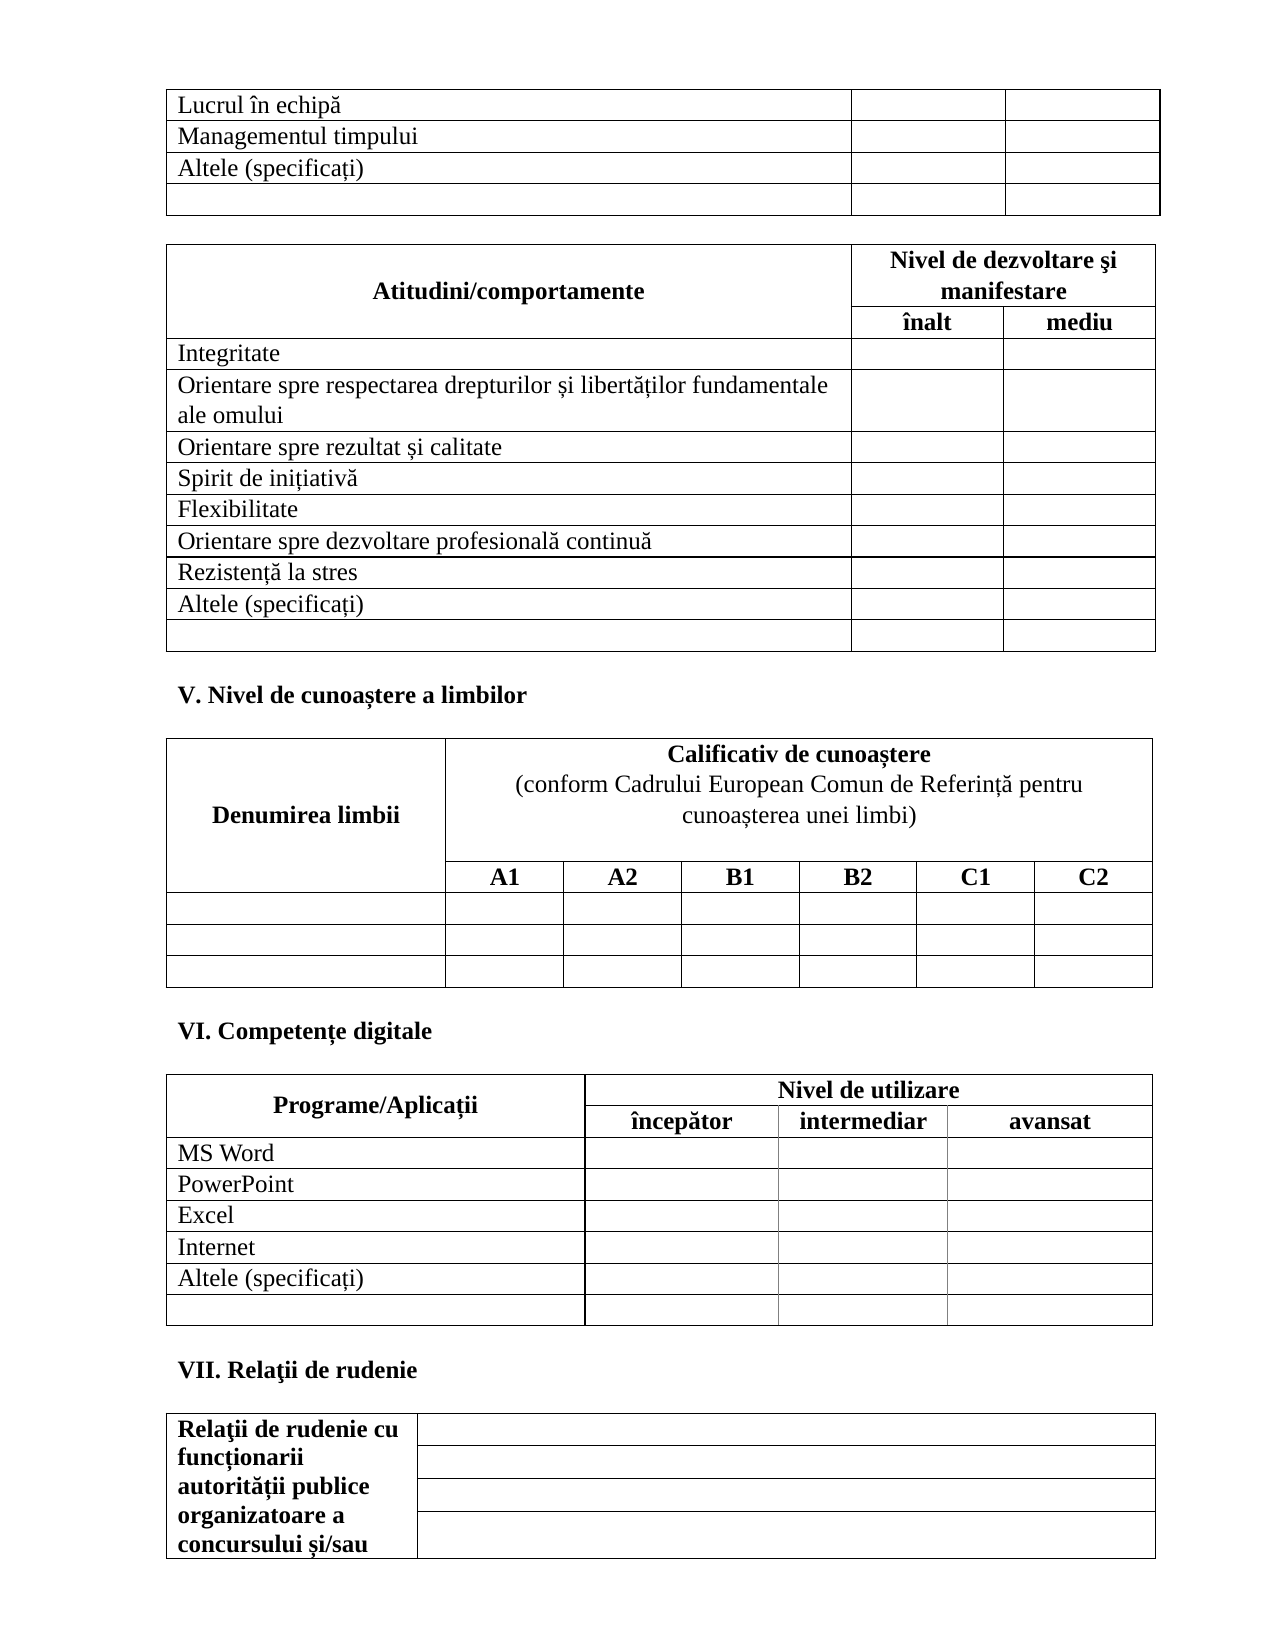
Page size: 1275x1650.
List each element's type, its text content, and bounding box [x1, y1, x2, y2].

text VII. Relaţii de rudenie [177, 1355, 1186, 1384]
table_cell [779, 1201, 947, 1231]
table_cell A2 [564, 862, 681, 892]
table_cell [800, 956, 916, 987]
table_cell înalt [852, 307, 1003, 337]
table_cell [852, 370, 1003, 431]
table_cell [852, 620, 1003, 651]
table_cell mediu [1004, 307, 1155, 337]
table_header Relaţii de rudenie cu funcționarii autorității publice organizatoare a concursului și/sau autorității în care s-a anunțat funcția publică vacantă [167, 1414, 417, 1557]
table_cell [1004, 463, 1155, 493]
table_cell [800, 893, 916, 924]
table_cell [564, 893, 681, 924]
table_cell [948, 1201, 1152, 1231]
table_cell [586, 1169, 778, 1199]
table_cell [1004, 339, 1155, 369]
table_cell [917, 956, 1034, 987]
table_cell PowerPoint [167, 1169, 584, 1199]
table_cell [1006, 184, 1159, 214]
table_cell Excel [167, 1201, 584, 1231]
text V. Nivel de cunoaștere a limbilor [177, 681, 1186, 709]
table_header [418, 1414, 1155, 1445]
table_cell [1004, 620, 1155, 651]
table_cell [446, 925, 563, 955]
table_cell Managementul timpului [167, 121, 851, 152]
table_cell [1004, 589, 1155, 619]
table_cell [852, 463, 1003, 493]
table_cell C1 [917, 862, 1034, 892]
table_cell [948, 1138, 1152, 1168]
table_cell Spirit de inițiativă [167, 463, 851, 493]
table_cell [948, 1295, 1152, 1325]
text VI. Competențe digitale [177, 1016, 1186, 1045]
table_cell [167, 184, 851, 214]
table_cell B2 [800, 862, 916, 892]
table_cell Orientare spre respectarea drepturilor și libertăților fundamentale ale omului [167, 370, 851, 431]
table_cell [779, 1264, 947, 1294]
table_cell [586, 1264, 778, 1294]
table_cell începător [586, 1106, 778, 1137]
table_cell MS Word [167, 1138, 584, 1168]
table_cell [852, 589, 1003, 619]
table_cell [1035, 956, 1152, 987]
table_cell [852, 184, 1005, 214]
table_cell [418, 1479, 1155, 1511]
table_cell Altele (specificați) [167, 589, 851, 619]
table_cell [1004, 370, 1155, 431]
table_cell Orientare spre dezvoltare profesională continuă [167, 526, 851, 556]
table_cell [1004, 495, 1155, 525]
table_cell intermediar [779, 1106, 947, 1137]
table_cell [948, 1232, 1152, 1262]
table_cell [418, 1446, 1155, 1478]
table_cell [800, 925, 916, 955]
table_cell avansat [948, 1106, 1152, 1137]
table_cell [586, 1295, 778, 1325]
table_header Atitudini/comportamente [167, 245, 851, 337]
table_cell [852, 90, 1005, 120]
table_cell [917, 893, 1034, 924]
table_cell [852, 495, 1003, 525]
table_header Programe/Aplicații [167, 1075, 584, 1137]
table_cell [917, 925, 1034, 955]
table_cell [586, 1201, 778, 1231]
table_cell [1004, 558, 1155, 588]
table_cell C2 [1035, 862, 1152, 892]
table_cell Altele (specificați) [167, 153, 851, 183]
table_header Calificativ de cunoaștere (conform Cadrului European Comun de Referință pentru cunoașterea unei limbi) [446, 739, 1152, 861]
table_cell [1006, 153, 1159, 183]
table_header Nivel de dezvoltare şi manifestare [852, 245, 1155, 306]
table_cell [852, 339, 1003, 369]
table_cell [779, 1169, 947, 1199]
table_header Nivel de utilizare [586, 1075, 1152, 1105]
table_cell [948, 1169, 1152, 1199]
table_cell Altele (specificați) [167, 1264, 584, 1294]
table_cell [167, 956, 445, 987]
table_cell [167, 925, 445, 955]
table_cell [446, 893, 563, 924]
table_cell Flexibilitate [167, 495, 851, 525]
table_cell [167, 620, 851, 651]
table_cell [418, 1512, 1155, 1557]
table_cell [167, 893, 445, 924]
table_cell [948, 1264, 1152, 1294]
table_cell A1 [446, 862, 563, 892]
table_cell Internet [167, 1232, 584, 1262]
table_cell Rezistență la stres [167, 558, 851, 588]
table_cell [852, 432, 1003, 462]
table_cell [852, 121, 1005, 152]
table_cell Integritate [167, 339, 851, 369]
table_cell [682, 925, 799, 955]
table_cell [564, 956, 681, 987]
table_cell [779, 1295, 947, 1325]
table_header Denumirea limbii [167, 739, 445, 892]
table_cell [1004, 526, 1155, 556]
table_cell [1035, 925, 1152, 955]
table_cell [682, 956, 799, 987]
table_cell [446, 956, 563, 987]
table_cell [682, 893, 799, 924]
table_cell [564, 925, 681, 955]
table_cell [586, 1232, 778, 1262]
table_cell B1 [682, 862, 799, 892]
table_cell [586, 1138, 778, 1168]
table_cell [779, 1232, 947, 1262]
table_cell [779, 1138, 947, 1168]
table_cell [1035, 893, 1152, 924]
table_cell Orientare spre rezultat și calitate [167, 432, 851, 462]
table_cell [852, 558, 1003, 588]
table_cell [1006, 121, 1159, 152]
table_cell [167, 1295, 584, 1325]
table_cell [852, 526, 1003, 556]
table_cell [1006, 90, 1159, 120]
table_cell Lucrul în echipă [167, 90, 851, 120]
table_cell [1004, 432, 1155, 462]
table_cell [852, 153, 1005, 183]
